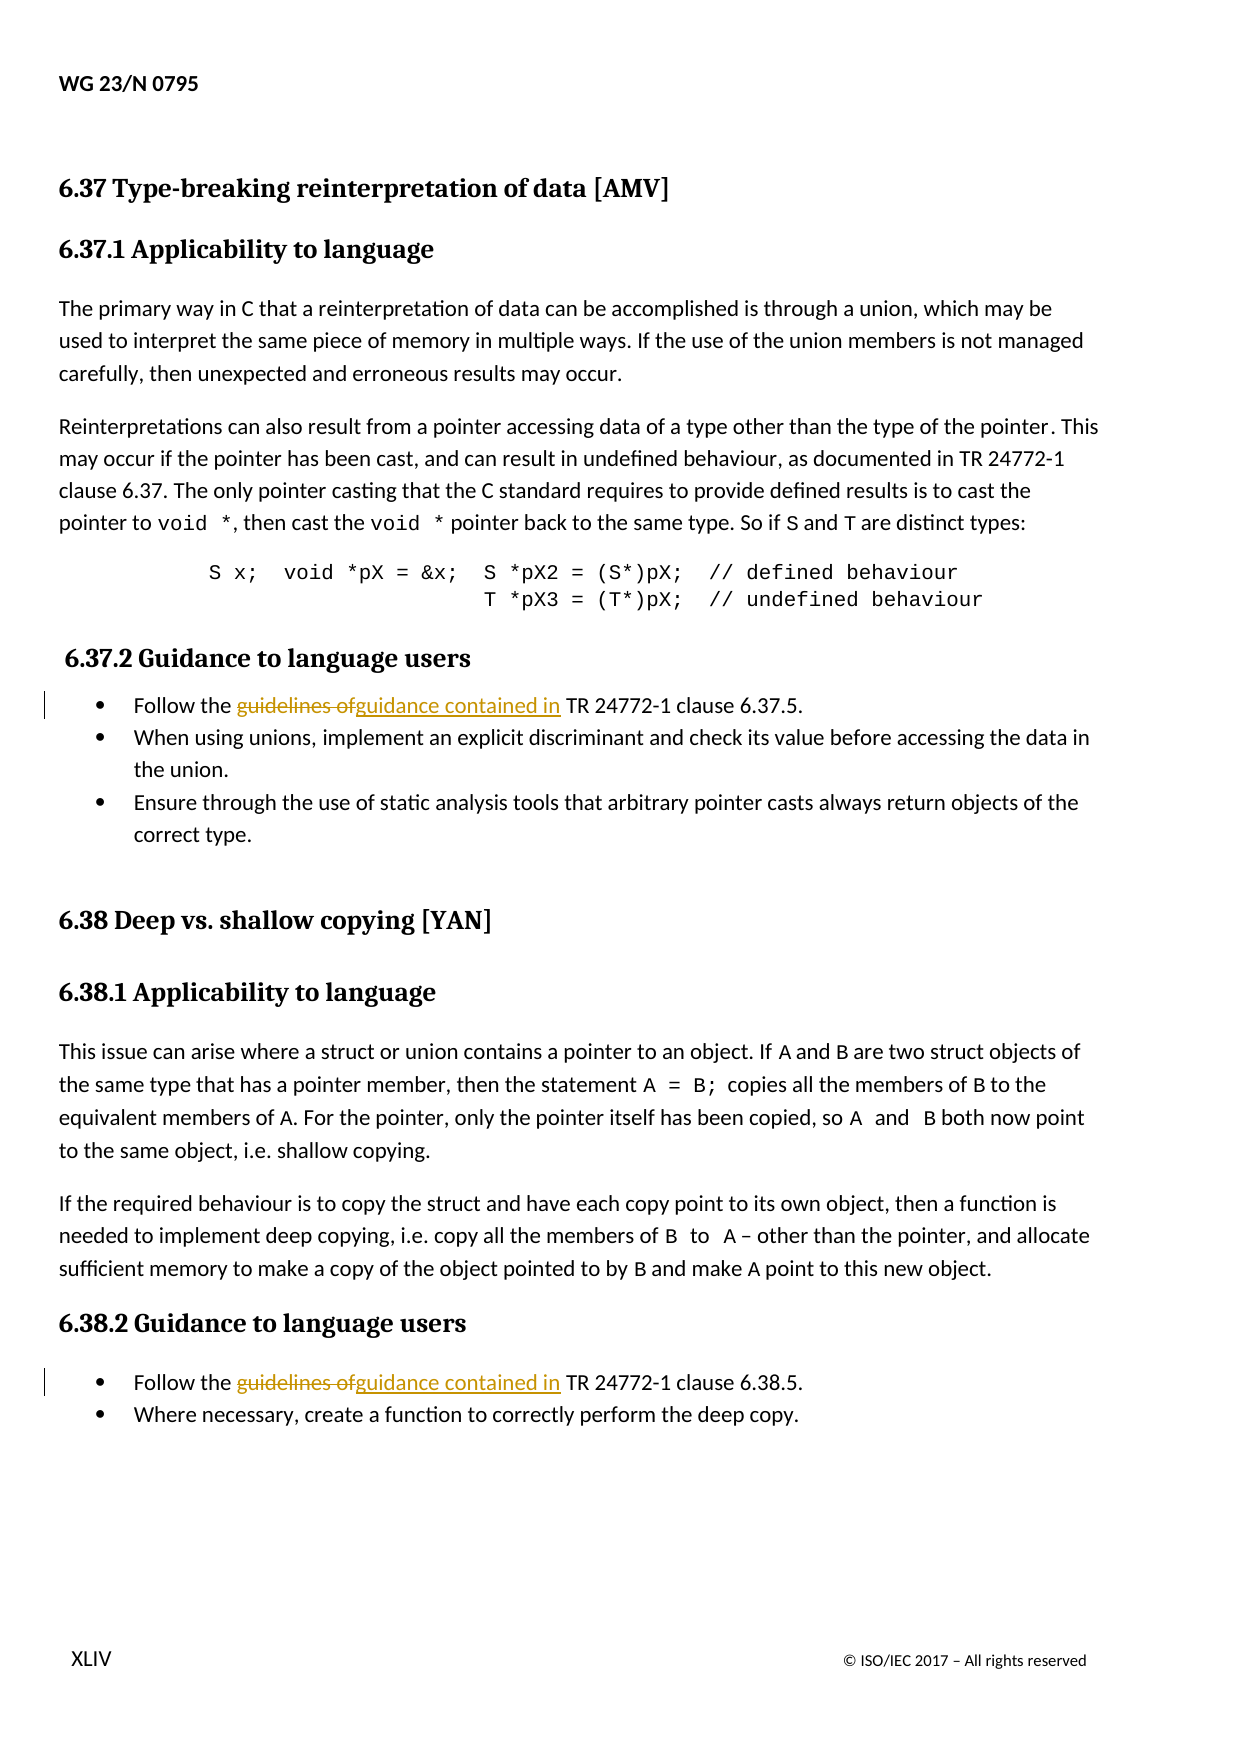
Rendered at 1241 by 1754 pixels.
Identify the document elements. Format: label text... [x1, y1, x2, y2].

subtitle 6.37 Type-breaking reinterpretation of data [AMV] [58, 173, 1099, 205]
subtitle 6.37.2 Guidance to language users [58, 643, 1099, 675]
list Follow the TR 24772-1 clause 6.38.5. [96, 1368, 1099, 1396]
subtitle 6.37.1 Applicability to language [58, 234, 1099, 265]
text The primary way in C that a reinterpretation of data can be accomplished is through a union, which may be used to interpret the same piece of memory in multiple ways. If the use of the union members is not managed carefully, then unexpected and erroneous results may occur. [58, 294, 1099, 387]
text This issue can arise where a struct or union contains a pointer to an object. If A and B are two struct objects of the same type that has a pointer member, then the statement A = B; copies all the members of B to the equivalent members of A. For the pointer, only the pointer itself has been copied, so A and B both now point to the same object, i.e. shallow copying. [58, 1037, 1099, 1164]
subtitle 6.38 Deep vs. shallow copying [YAN] [58, 905, 1099, 936]
subtitle 6.38.2 Guidance to language users [58, 1308, 1099, 1339]
list When using unions, implement an explicit discriminant and check its value before accessing the data in the union. [96, 723, 1099, 783]
list Follow the TR 24772-1 clause 6.37.5. [96, 691, 1099, 719]
subtitle 6.38.1 Applicability to language [58, 977, 1099, 1008]
list Ensure through the use of static analysis tools that arbitrary pointer casts always return objects of the correct type. [96, 788, 1099, 848]
text Reinterpretations can also result from a pointer accessing data of a type other than the type of the pointer. This may occur if the pointer has been cast, and can result in undefined behaviour, as documented in TR 24772-1 clause 6.37. The only pointer casting that the C standard requires to provide defined results is to cast the pointer to void *, then cast the void * pointer back to the same type. So if S and T are distinct types: [58, 412, 1099, 537]
text S x; void *pX = &x; S *pX2 = (S*)pX; // defined behaviour [58, 562, 1099, 586]
text T *pX3 = (T*)pX; // undefined behaviour [58, 589, 1099, 613]
list Where necessary, create a function to correctly perform the deep copy. [96, 1401, 1099, 1428]
text If the required behaviour is to copy the struct and have each copy point to its own object, then a function is needed to implement deep copying, i.e. copy all the members of B to A – other than the pointer, and allocate sufficient memory to make a copy of the object pointed to by B and make A point to this new object. [58, 1189, 1099, 1283]
